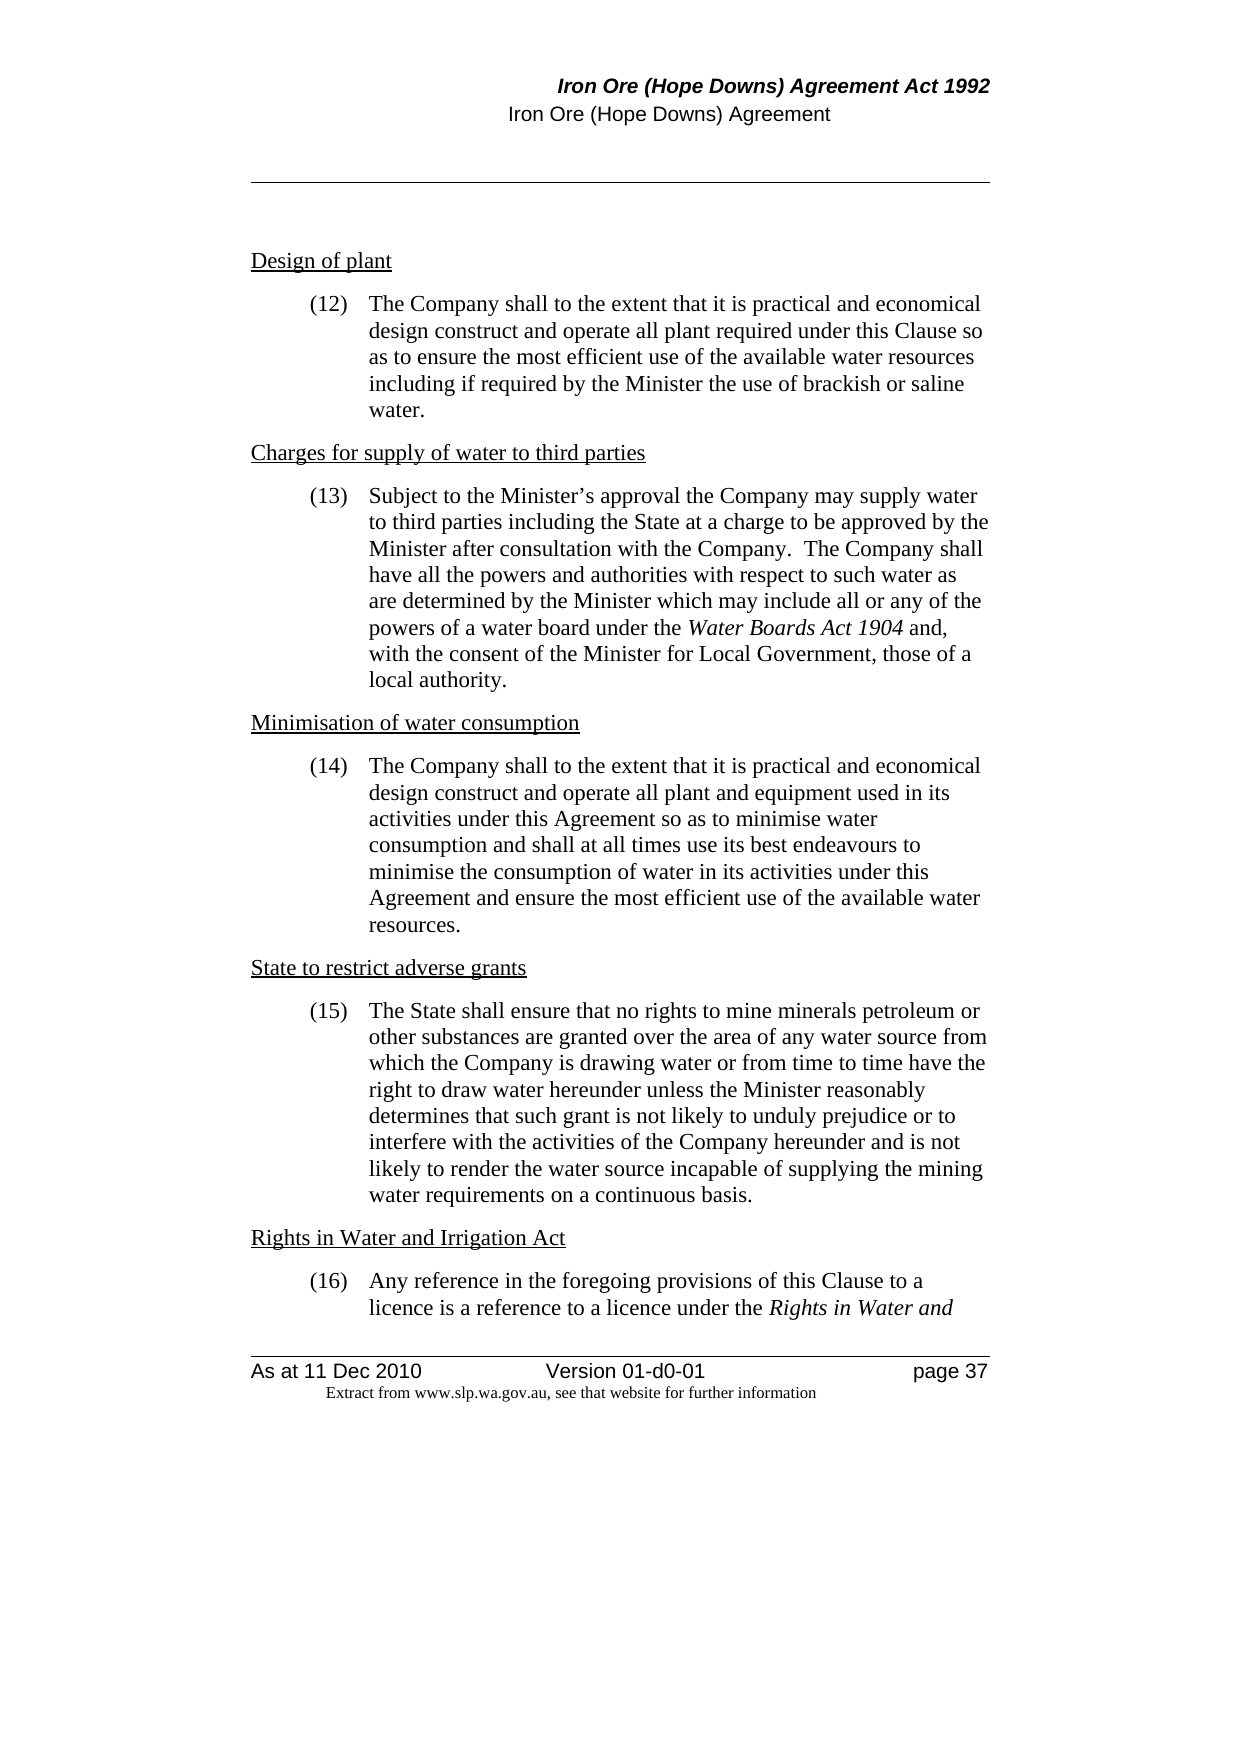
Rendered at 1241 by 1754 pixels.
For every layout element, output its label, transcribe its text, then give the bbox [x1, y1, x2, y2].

text (15) The State shall ensure that no rights to mine minerals petroleum or other substances are granted over the area of any water source from which the Company is drawing water or from time to time have the right to draw water hereunder unless the Minister reasonably determines that such grant is not likely to unduly prejudice or to interfere with the activities of the Company hereunder and is not likely to render the water source incapable of supplying the mining water requirements on a continuous basis. [251, 997, 990, 1207]
text State to restrict adverse grants [251, 954, 990, 980]
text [251, 1267, 990, 1320]
text Design of plant [251, 247, 990, 274]
text Rights in Water and Irrigation Act [251, 1224, 990, 1251]
text Minimisation of water consumption [251, 709, 990, 736]
text (14) The Company shall to the extent that it is practical and economical design construct and operate all plant and equipment used in its activities under this Agreement so as to minimise water consumption and shall at all times use its best endeavours to minimise the consumption of water in its activities under this Agreement and ensure the most efficient use of the available water resources. [251, 752, 990, 937]
text Charges for supply of water to third parties [251, 439, 990, 465]
text (12) The Company shall to the extent that it is practical and economical design construct and operate all plant required under this Clause so as to ensure the most efficient use of the available water resources including if required by the Minister the use of brackish or saline water. [251, 291, 990, 422]
text (13) Subject to the Minister’s approval the Company may supply water to third parties including the State at a charge to be approved by the Minister after consultation with the Company. The Company shall have all the powers and authorities with respect to such water as are determined by the Minister which may include all or any of the powers of a water board under the Water Boards Act 1904 and, with the consent of the Minister for Local Government, those of a local authority. [251, 482, 990, 693]
